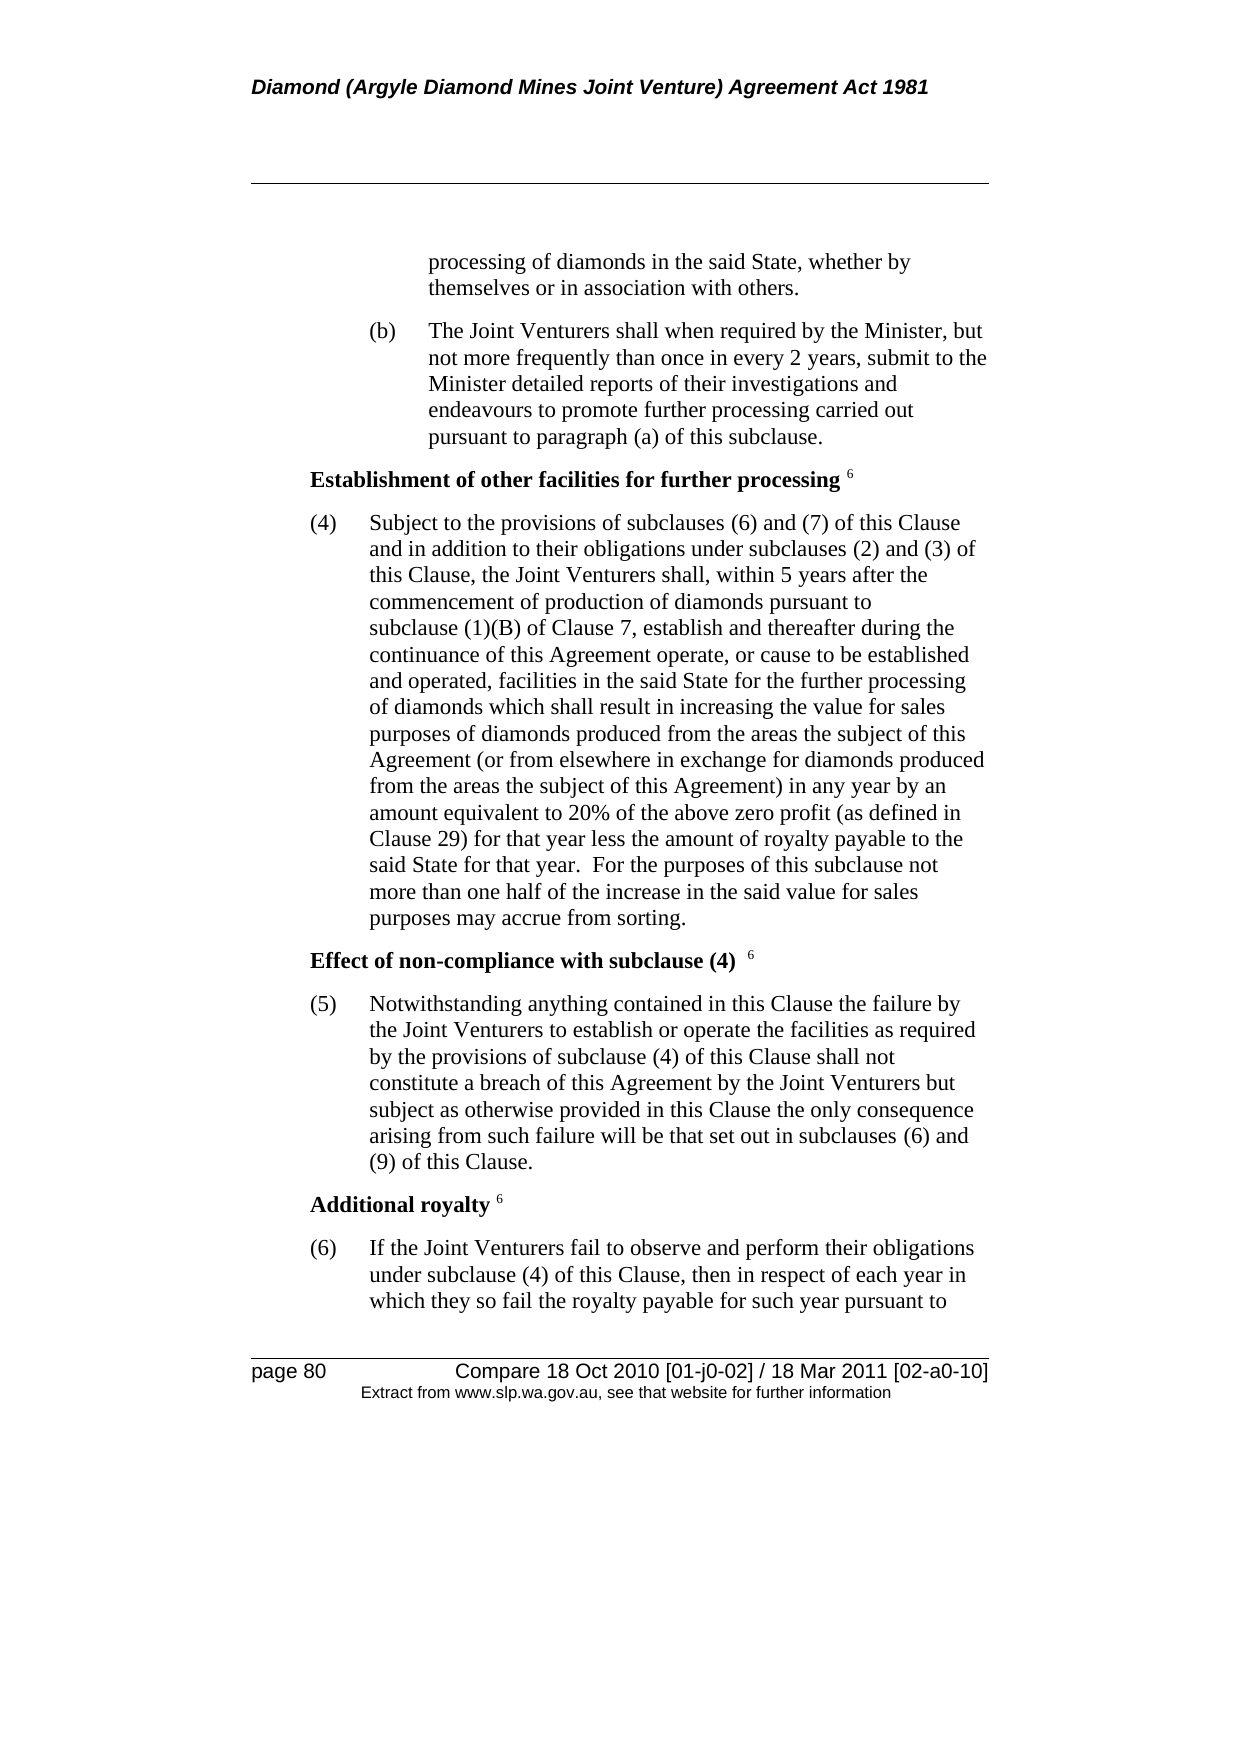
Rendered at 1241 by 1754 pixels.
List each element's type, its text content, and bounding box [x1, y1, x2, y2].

text Additional royalty 6 [310, 1191, 989, 1218]
text Effect of non-compliance with subclause (4) 6 [310, 947, 989, 973]
text Establishment of other facilities for further processing 6 [310, 466, 989, 492]
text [251, 1234, 989, 1313]
text (4) Subject to the provisions of subclauses (6) and (7) of this Clause and in addition to their obligations under subclauses (2) and (3) of this Clause, the Joint Venturers shall, within 5 years after the commencement of production of diamonds pursuant to subclause (1)(B) of Clause 7, establish and thereafter during the continuance of this Agreement operate, or cause to be established and operated, facilities in the said State for the further processing of diamonds which shall result in increasing the value for sales purposes of diamonds produced from the areas the subject of this Agreement (or from elsewhere in exchange for diamonds produced from the areas the subject of this Agreement) in any year by an amount equivalent to 20% of the above zero profit (as defined in Clause 29) for that year less the amount of royalty payable to the said State for that year. For the purposes of this subclause not more than one half of the increase in the said value for sales purposes may accrue from sorting. [251, 509, 989, 931]
text (5) Notwithstanding anything contained in this Clause the failure by the Joint Venturers to establish or operate the facilities as required by the provisions of subclause (4) of this Clause shall not constitute a breach of this Agreement by the Joint Venturers but subject as otherwise provided in this Clause the only consequence arising from such failure will be that set out in subclauses (6) and (9) of this Clause. [251, 990, 989, 1175]
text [251, 248, 989, 301]
text (b) The Joint Venturers shall when required by the Minister, but not more frequently than once in every 2 years, submit to the Minister detailed reports of their investigations and endeavours to promote further processing carried out pursuant to paragraph (a) of this subclause. [251, 317, 989, 449]
